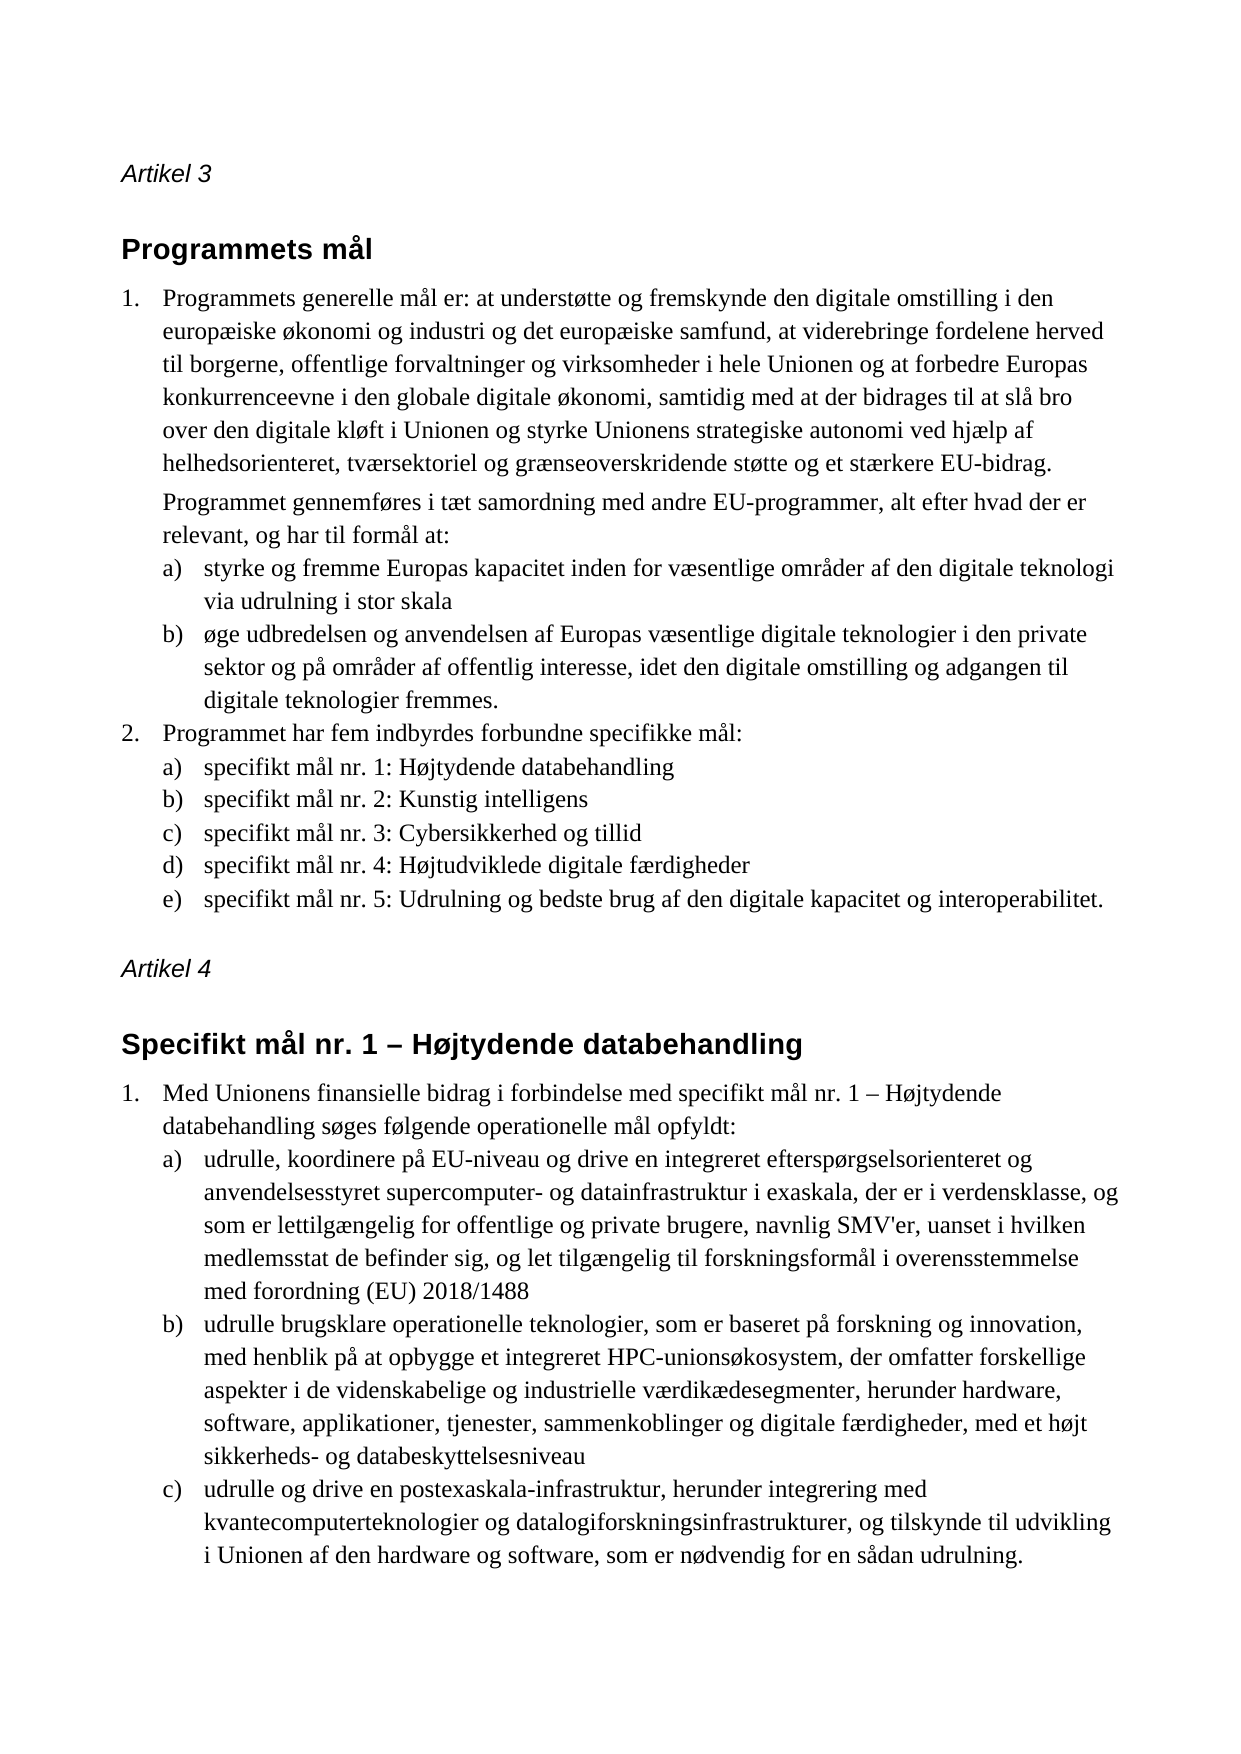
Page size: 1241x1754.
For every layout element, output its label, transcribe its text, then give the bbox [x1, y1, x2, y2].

list Programmet gennemføres i tæt samordning med andre EU-programmer, alt efter hvad der er relevant, og har til formål at: [162, 487, 1119, 549]
list 1. Programmets generelle mål er: at understøtte og fremskynde den digitale omstilling i den europæiske økonomi og industri og det europæiske samfund, at viderebringe fordelene herved til borgerne, offentlige forvaltninger og virksomheder i hele Unionen og at forbedre Europas konkurrenceevne i den globale digitale økonomi, samtidig med at der bidrages til at slå bro over den digitale kløft i Unionen og styrke Unionens strategiske autonomi ved hjælp af helhedsorienteret, tværsektoriel og grænseoverskridende støtte og et stærkere EU-bidrag. [121, 283, 1119, 477]
list c) specifikt mål nr. 3: Cybersikkerhed og tillid [162, 818, 1119, 846]
list b) specifikt mål nr. 2: Kunstig intelligens [162, 784, 1119, 813]
list a) specifikt mål nr. 1: Højtydende databehandling [162, 752, 1119, 780]
text Artikel 4 [121, 954, 1119, 983]
list a) styrke og fremme Europas kapacitet inden for væsentlige områder af den digitale teknologi via udrulning i stor skala [162, 553, 1119, 615]
list 2. Programmet har fem indbyrdes forbundne specifikke mål: [121, 718, 1119, 747]
subtitle Specifikt mål nr. 1 – Højtydende databehandling [121, 1027, 1119, 1060]
list b) øge udbredelsen og anvendelsen af Europas væsentlige digitale teknologier i den private sektor og på områder af offentlig interesse, idet den digitale omstilling og adgangen til digitale teknologier fremmes. [162, 619, 1119, 714]
list e) specifikt mål nr. 5: Udrulning og bedste brug af den digitale kapacitet og interoperabilitet. [162, 884, 1119, 912]
list 1. Med Unionens finansielle bidrag i forbindelse med specifikt mål nr. 1 – Højtydende databehandling søges følgende operationelle mål opfyldt: [121, 1078, 1119, 1139]
list c) udrulle og drive en postexaskala-infrastruktur, herunder integrering med kvantecomputerteknologier og datalogiforskningsinfrastrukturer, og tilskynde til udvikling i Unionen af den hardware og software, som er nødvendig for en sådan udrulning. [162, 1474, 1119, 1569]
list b) udrulle brugsklare operationelle teknologier, som er baseret på forskning og innovation, med henblik på at opbygge et integreret HPC-unionsøkosystem, der omfatter forskellige aspekter i de videnskabelige og industrielle værdikædesegmenter, herunder hardware, software, applikationer, tjenester, sammenkoblinger og digitale færdigheder, med et højt sikkerheds- og databeskyttelsesniveau [162, 1309, 1119, 1470]
text Artikel 3 [121, 159, 1119, 188]
subtitle Programmets mål [121, 232, 1119, 266]
list a) udrulle, koordinere på EU-niveau og drive en integreret efterspørgselsorienteret og anvendelsesstyret supercomputer- og datainfrastruktur i exaskala, der er i verdensklasse, og som er lettilgængelig for offentlige og private brugere, navnlig SMV'er, uanset i hvilken medlemsstat de befinder sig, og let tilgængelig til forskningsformål i overensstemmelse med forordning (EU) 2018/1488 [162, 1144, 1119, 1304]
list d) specifikt mål nr. 4: Højtudviklede digitale færdigheder [162, 851, 1119, 879]
